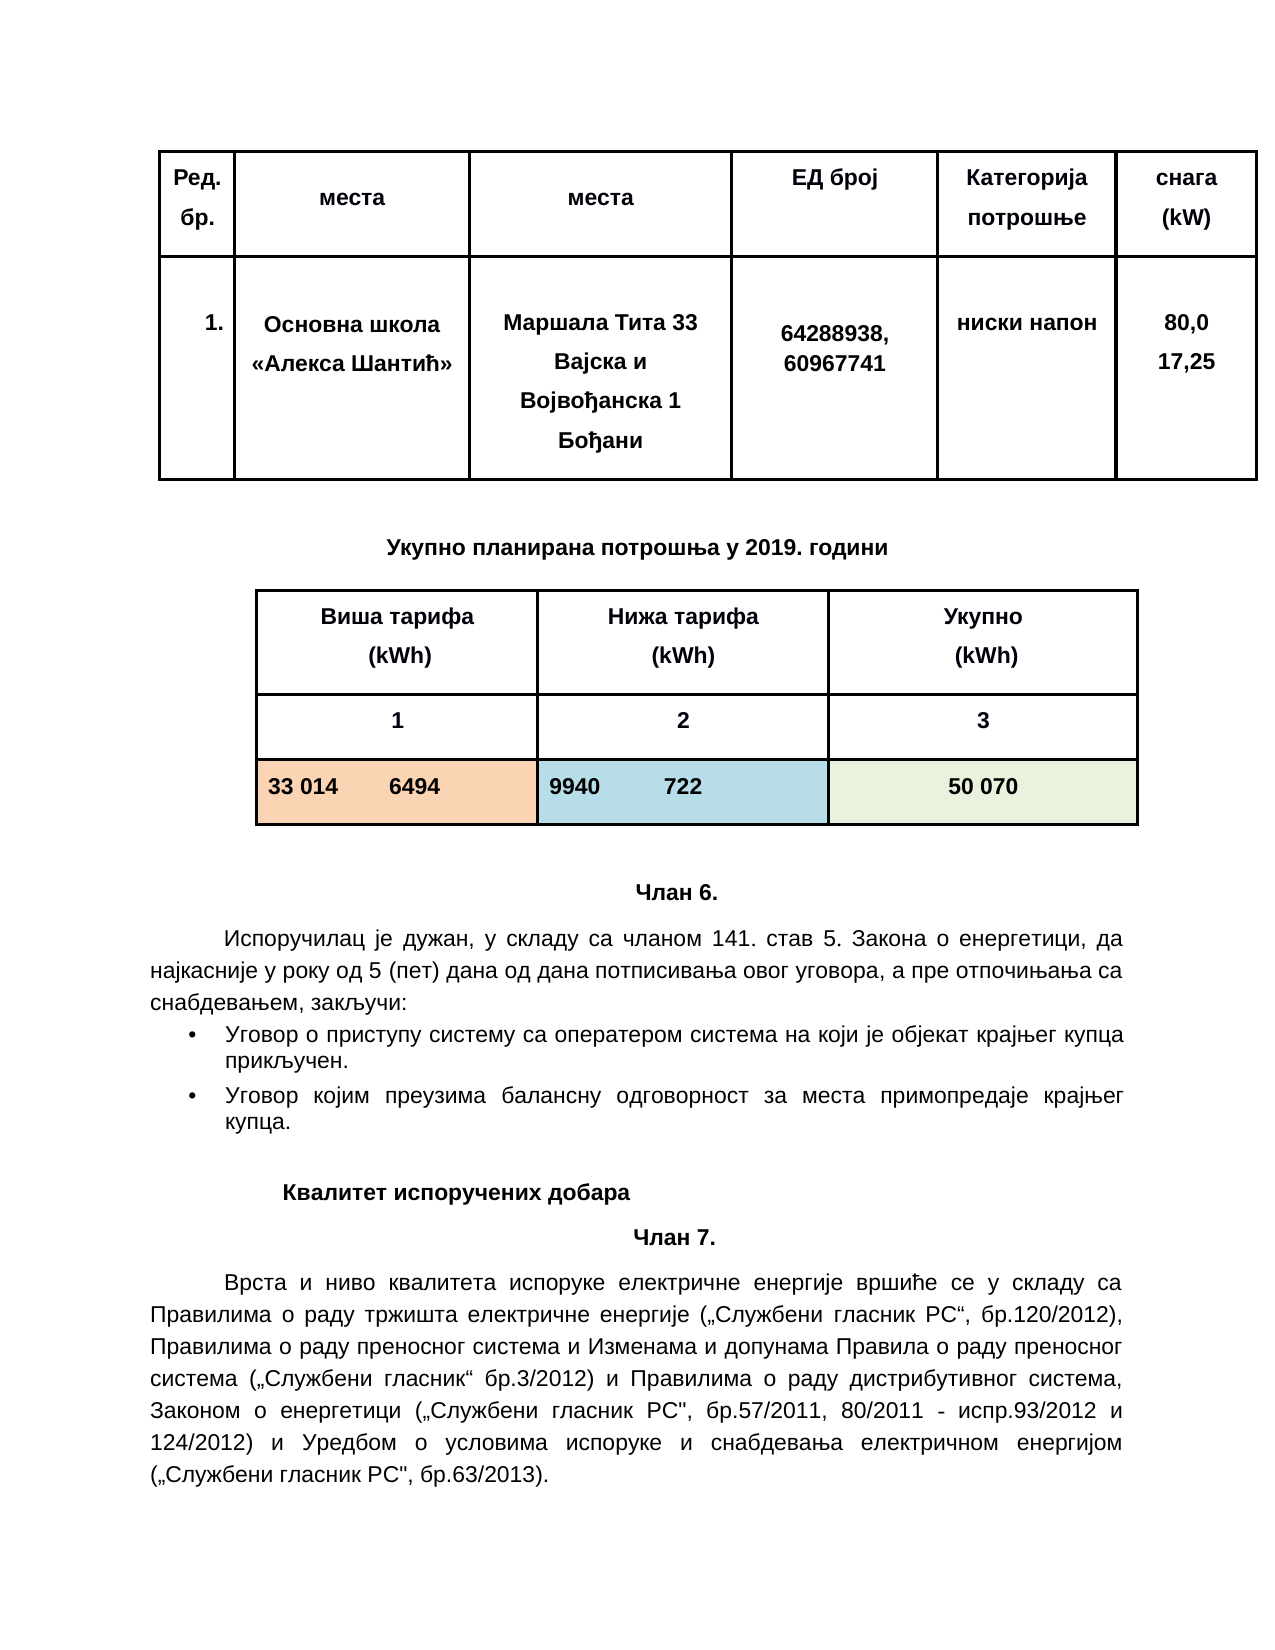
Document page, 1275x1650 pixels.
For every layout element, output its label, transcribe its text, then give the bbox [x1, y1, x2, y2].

table_cell ниски напон [939, 258, 1114, 478]
text Квалитет испоручених добара [150, 1179, 768, 1206]
text Испоручилац је дужан, у складу са чланом 141. став 5. Закона о енергетици, да најкасније у року од 5 (пет) дана од дана потписивања овог уговора, а пре отпочињања са снабдевањем, закључи: [150, 925, 1123, 1016]
table_cell Маршала Тита 33 Вајска и Војвођанска 1 Бођани [471, 258, 730, 478]
table_header Ред. бр. [161, 153, 233, 254]
table_header ЕД број [733, 153, 936, 254]
table_header Адреса мерног места [471, 153, 730, 254]
table_cell 33 014 6494 [258, 761, 536, 823]
table_cell 2 [539, 696, 827, 758]
text Врста и ниво квалитета испоруке електричне енергије вршиће се у складу са Правилима о раду тржишта електричне енергије („Службени гласник РС“, бр.120/2012), Правилима о раду преносног система и Изменама и допунама Правила о раду преносног система („Службени гласник“ бр.3/2012) и Правилима о раду дистрибутивног система, Законом о енергетици („Службени гласник РС", бр.57/2011, 80/2011 - испр.93/2012 и 124/2012) и Уредбом о условима испоруке и снабдевања електричном енергијом („Службени гласник РС", бр.63/2013). [150, 1269, 1123, 1488]
table_header Категорија потрошње [939, 153, 1114, 254]
table_header Укупно (kWh) [830, 592, 1136, 693]
table_cell 1 [258, 696, 536, 758]
list Уговор којим преузима балансну одговорност за места примопредаје крајњег купца. [188, 1082, 1125, 1134]
list Уговор о приступу систему са оператером система на који је објекат крајњег купца прикључен. [188, 1021, 1125, 1074]
table_cell 9940 722 [539, 761, 827, 823]
table_header Нижа тарифа (kWh) [539, 592, 827, 693]
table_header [236, 153, 468, 254]
table_cell 80,0 17,25 [1118, 258, 1255, 478]
text Члан 7. [527, 1224, 746, 1250]
text Члан 6. [635, 879, 1125, 906]
table_cell 64288938, 60967741 [733, 258, 936, 478]
text Укупно планирана потрошња у 2019. години [150, 533, 1125, 560]
table_cell Основна школа «Алекса Шантић» [236, 258, 468, 478]
table_cell 1. [161, 258, 233, 478]
table_header Виша тарифа (kWh) [258, 592, 536, 693]
table_header Одобрена снага (kW) [1118, 153, 1255, 254]
table_cell 3 [830, 696, 1136, 758]
table_cell 50 070 [830, 761, 1136, 823]
